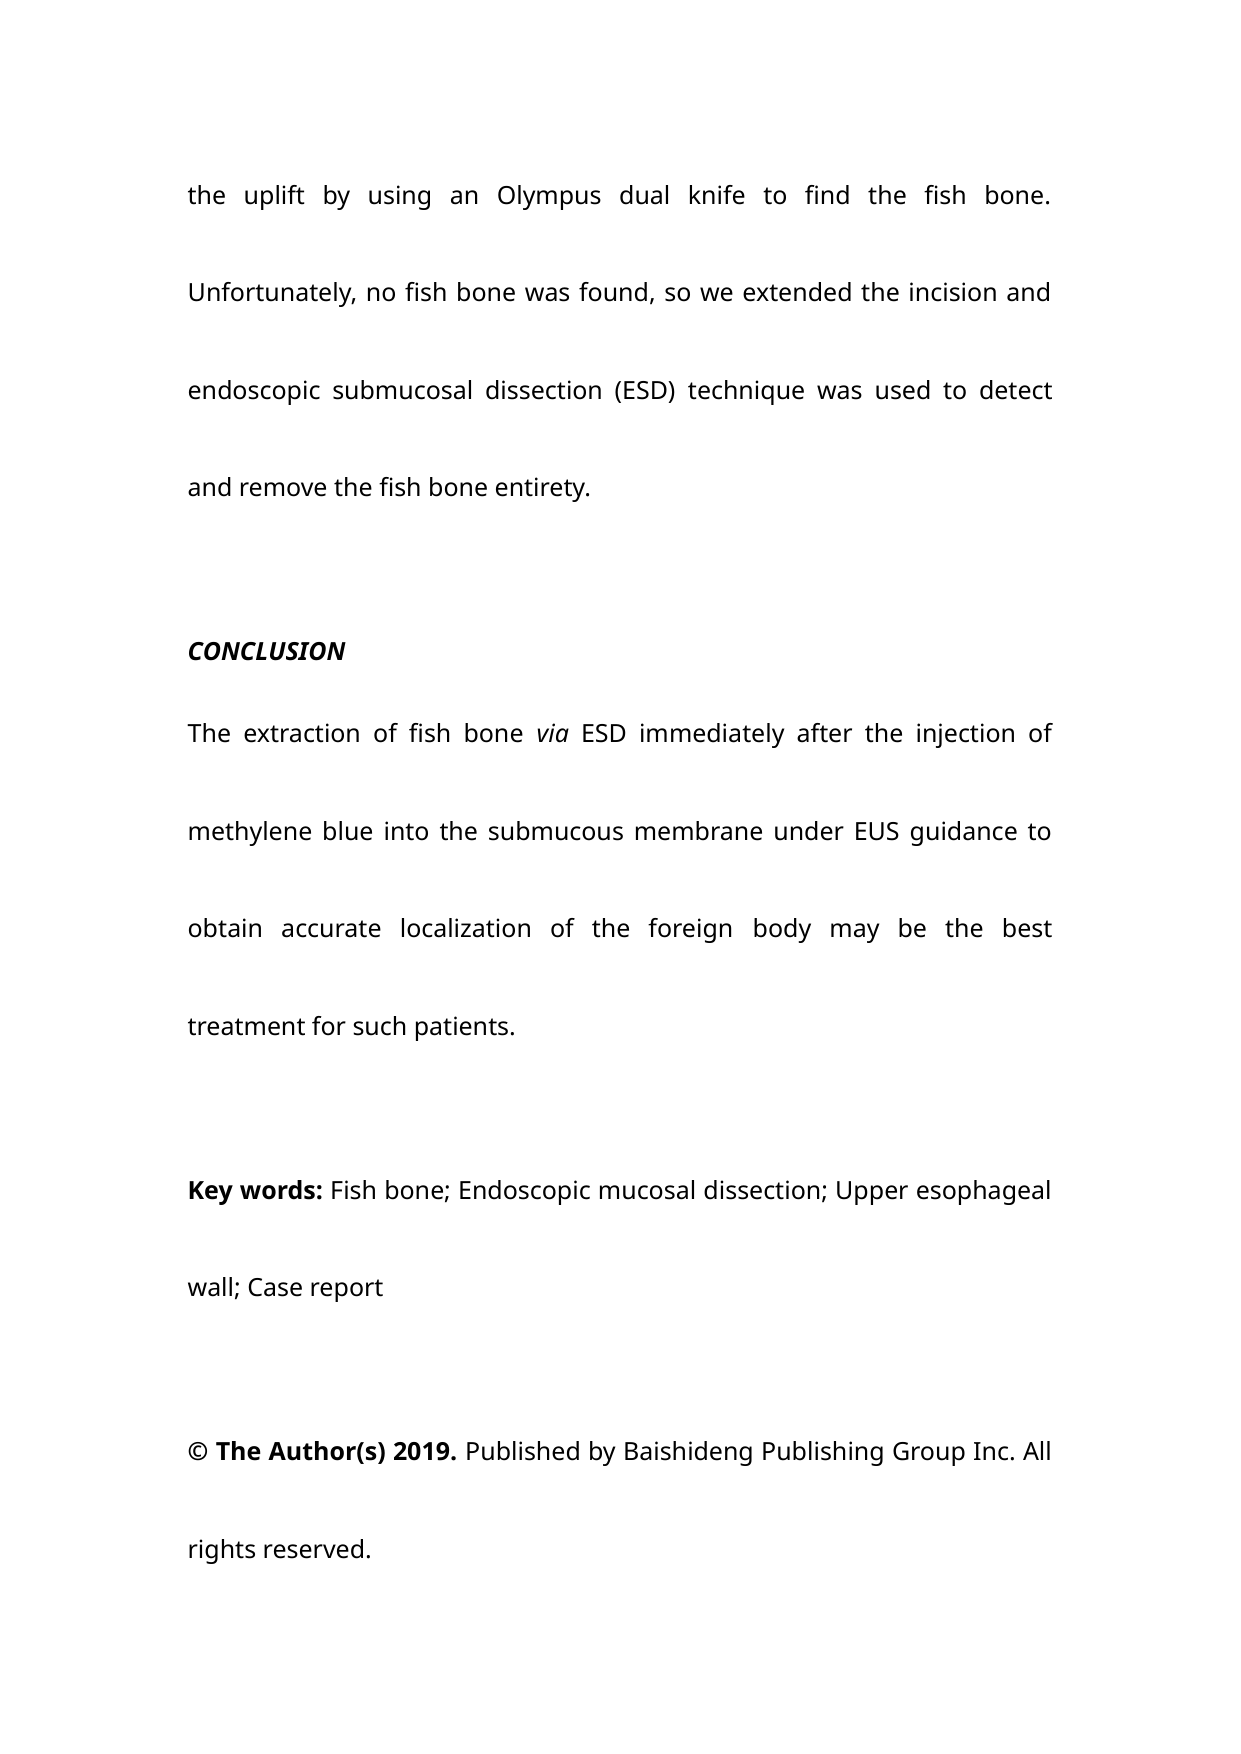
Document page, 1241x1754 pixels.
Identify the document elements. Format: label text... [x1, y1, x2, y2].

text CONCLUSION [187, 618, 1053, 683]
text © The Author(s) 2019. Published by Baishideng Publishing Group Inc. All rights reserved. [187, 1418, 1053, 1581]
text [187, 162, 1053, 519]
text Key words: Fish bone; Endoscopic mucosal dissection; Upper esophageal wall; Case report [187, 1157, 1053, 1319]
text The extraction of fish bone via ESD immediately after the injection of methylene blue into the submucous membrane under EUS guidance to obtain accurate localization of the foreign body may be the best treatment for such patients. [187, 700, 1053, 1058]
